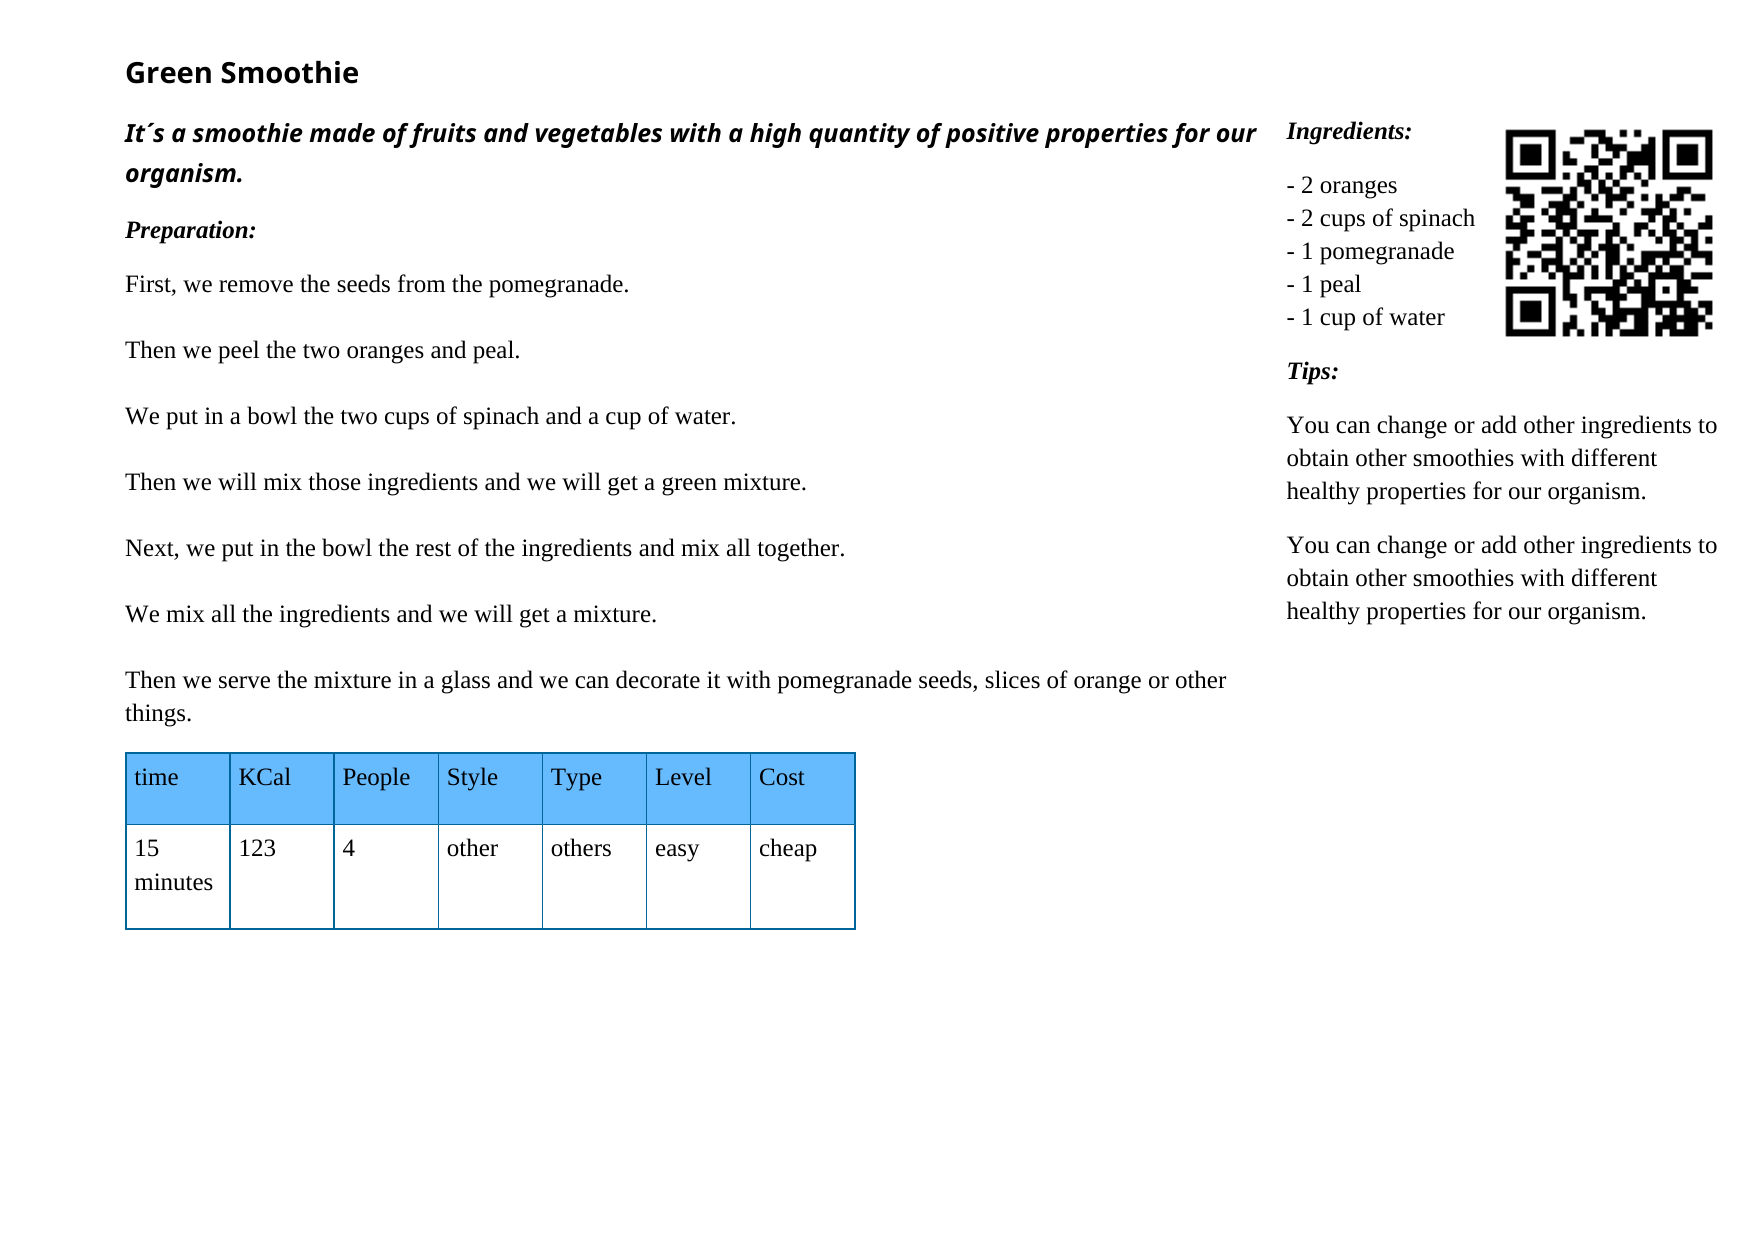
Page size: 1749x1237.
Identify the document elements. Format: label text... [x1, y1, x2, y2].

table_cell It´s a smoothie made of fruits and vegetables with a high quantity of positive properties for our organism. Preparation: First, we remove the seeds from the pomegranade. Then we peel the two oranges and peal. We put in a bowl the two cups of spinach and a cup of water. Then we will mix those ingredients and we will get a green mixture. Next, we put in the bowl the rest of the ingredients and mix all together. We mix all the ingredients and we will get a mixture. Then we serve the mixture in a glass and we can decorate it with pomegranade seeds, slices of orange or other things. [124, 116, 1285, 930]
picture [1492, 116, 1727, 351]
table_cell Ingredients: - 2 oranges - 2 cups of spinach - 1 pomegranade - 1 peal - 1 cup of water Tips: You can change or add other ingredients to obtain other smoothies with different healthy properties for our organism. You can change or add other ingredients to obtain other smoothies with different healthy properties for our organism. [1285, 116, 1727, 930]
table_header Green Smoothie [124, 52, 1727, 116]
